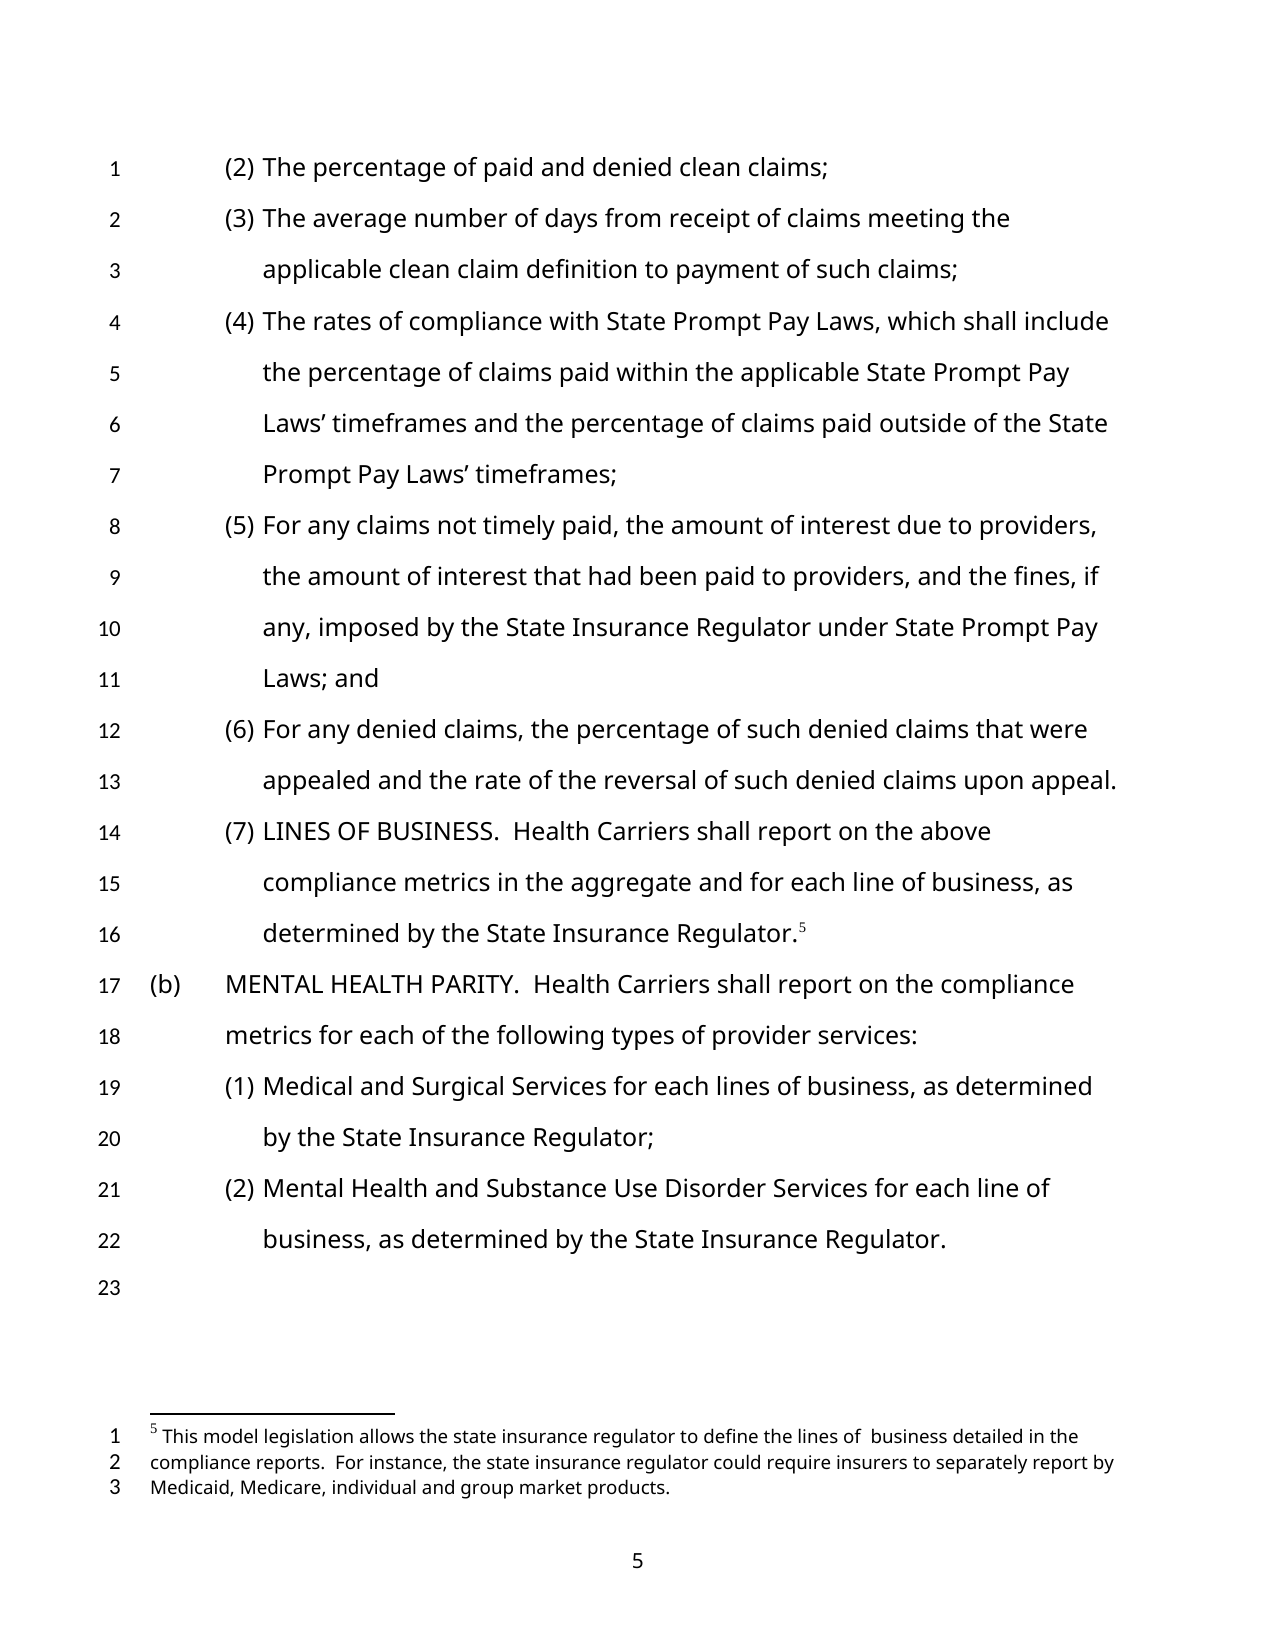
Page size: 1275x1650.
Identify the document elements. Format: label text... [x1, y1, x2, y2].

list The rates of compliance with State Prompt Pay Laws, which shall include the percentage of claims paid within the applicable State Prompt Pay Laws’ timeframes and the percentage of claims paid outside of the State Prompt Pay Laws’ timeframes; [225, 303, 1125, 490]
list The percentage of paid and denied clean claims; [225, 150, 1125, 184]
list MENTAL HEALTH PARITY. Health Carriers shall report on the compliance metrics for each of the following types of provider services: [150, 967, 1125, 1052]
list The average number of days from receipt of claims meeting the applicable clean claim definition to payment of such claims; [225, 201, 1125, 286]
list For any denied claims, the percentage of such denied claims that were appealed and the rate of the reversal of such denied claims upon appeal. [225, 711, 1125, 797]
list Medical and Surgical Services for each lines of business, as determined by the State Insurance Regulator; [225, 1069, 1125, 1154]
list For any claims not timely paid, the amount of interest due to providers, the amount of interest that had been paid to providers, and the fines, if any, imposed by the State Insurance Regulator under State Prompt Pay Laws; and [225, 507, 1125, 694]
list LINES OF BUSINESS. Health Carriers shall report on the above compliance metrics in the aggregate and for each line of business, as determined by the State Insurance Regulator. [225, 813, 1125, 950]
list Mental Health and Substance Use Disorder Services for each line of business, as determined by the State Insurance Regulator. [225, 1171, 1125, 1256]
